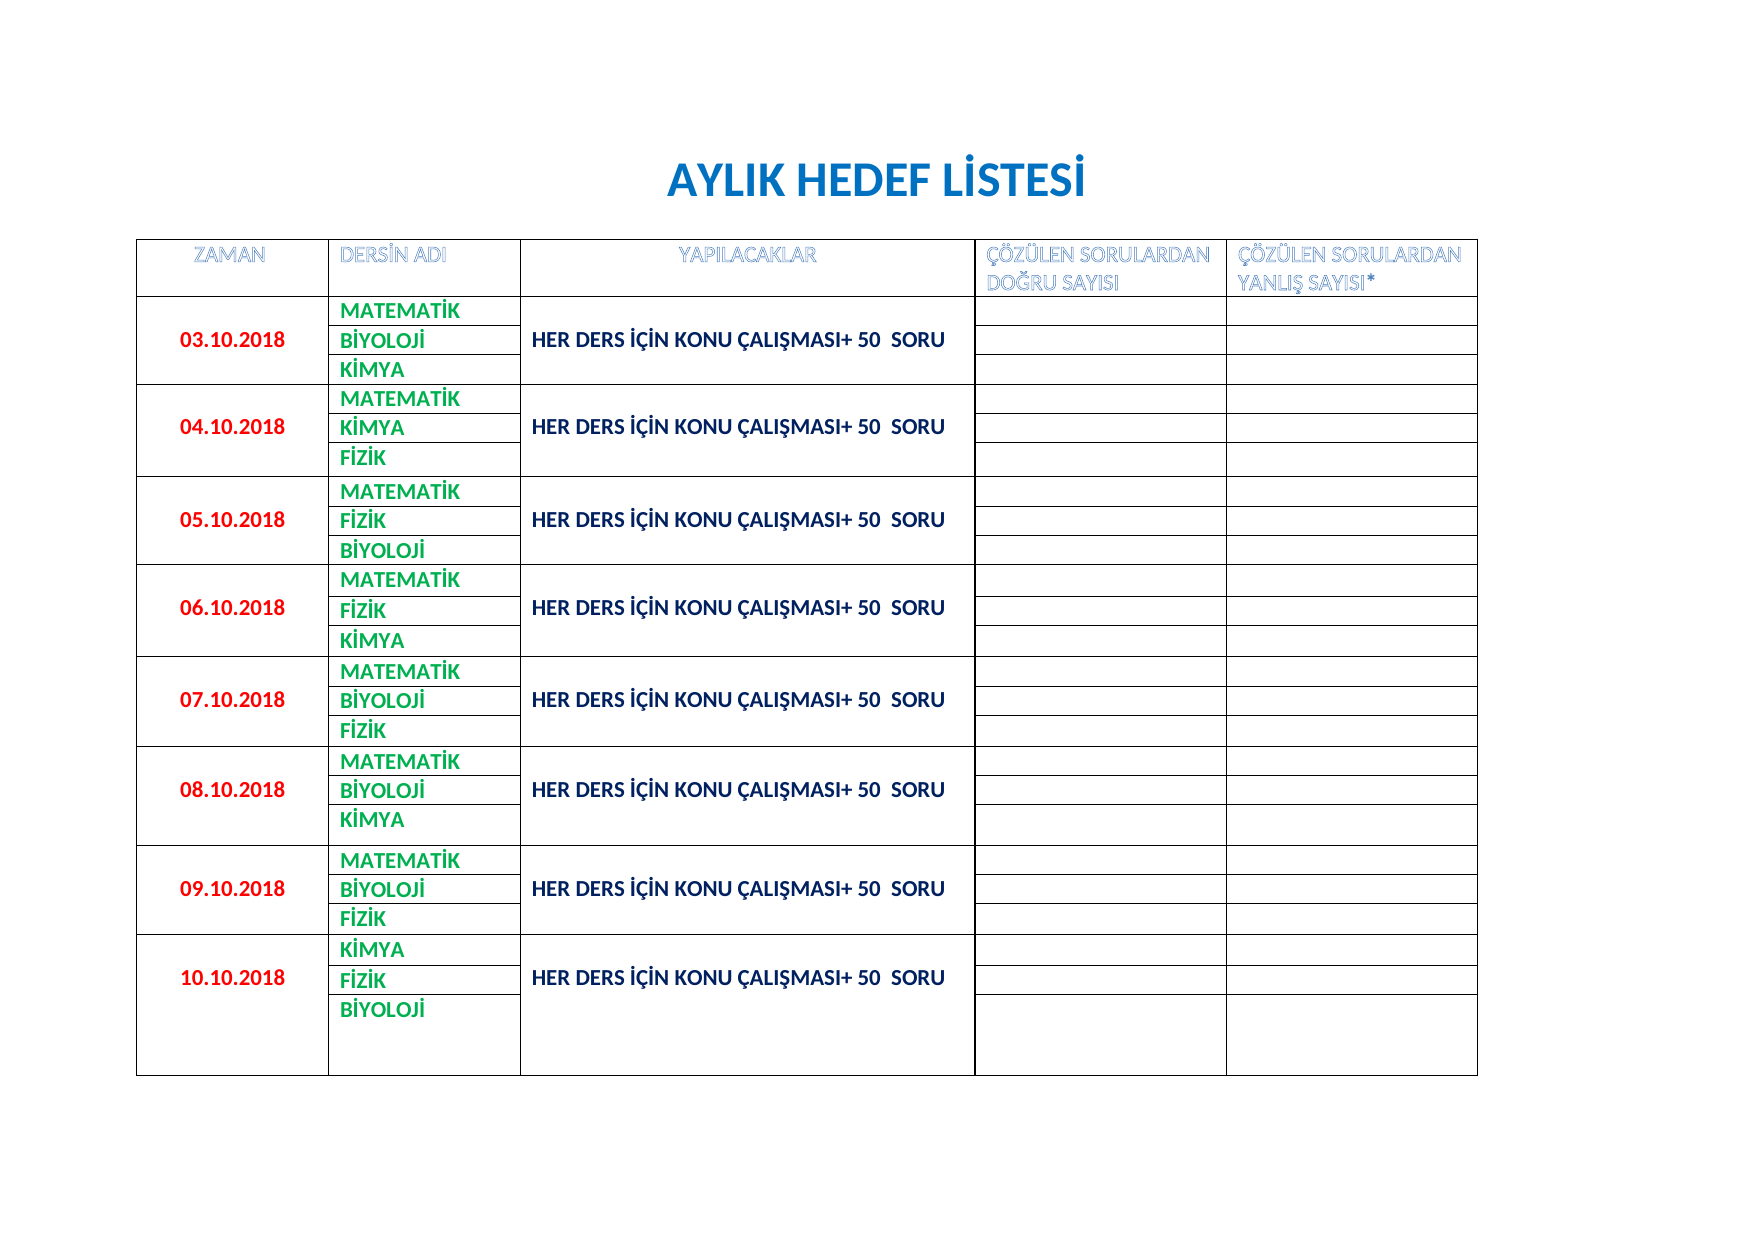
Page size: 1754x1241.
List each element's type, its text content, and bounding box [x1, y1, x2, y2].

table_cell [1227, 995, 1477, 1075]
table_cell MATEMATİK [329, 297, 520, 325]
table_cell [976, 687, 1226, 715]
table_cell [1227, 355, 1477, 383]
table_cell [976, 443, 1226, 476]
table_cell [1227, 626, 1477, 656]
table_cell BİYOLOJİ [329, 326, 520, 354]
table_cell [1227, 507, 1477, 535]
table_cell 09.10.2018 [137, 846, 328, 934]
table_cell MATEMATİK [329, 385, 520, 412]
table_cell MATEMATİK [329, 657, 520, 686]
table_cell [1227, 687, 1477, 715]
table_cell [976, 626, 1226, 656]
table_cell [1227, 657, 1477, 686]
table_cell 03.10.2018 [137, 297, 328, 383]
table_cell KİMYA [329, 805, 520, 845]
table_cell [976, 904, 1226, 934]
table_cell MATEMATİK [329, 747, 520, 775]
table_cell [976, 846, 1226, 874]
table_cell FİZİK [329, 507, 520, 535]
table_cell [976, 935, 1226, 965]
table_cell [1227, 443, 1477, 476]
table_cell 08.10.2018 [137, 747, 328, 845]
table_cell [1227, 716, 1477, 746]
table_cell [1227, 935, 1477, 965]
table_cell [976, 507, 1226, 535]
table_cell 05.10.2018 [137, 477, 328, 564]
table_cell BİYOLOJİ [329, 536, 520, 564]
table_cell [976, 326, 1226, 354]
table_cell [1227, 747, 1477, 775]
table_cell [1227, 846, 1477, 874]
table_cell [1227, 477, 1477, 506]
table_cell [976, 597, 1226, 625]
table_cell [1227, 966, 1477, 994]
table_cell 04.10.2018 [137, 385, 328, 476]
table_cell FİZİK [329, 716, 520, 746]
table_cell HER DERS İÇİN KONU ÇALIŞMASI+ 50 SORU [521, 935, 974, 1075]
table_cell [1227, 326, 1477, 354]
table_header ÇÖZÜLEN SORULARDAN DOĞRU SAYISI [976, 240, 1226, 296]
table_cell FİZİK [329, 597, 520, 625]
table_cell [1227, 414, 1477, 442]
table_cell FİZİK [329, 904, 520, 934]
table_cell [976, 776, 1226, 804]
table_cell HER DERS İÇİN KONU ÇALIŞMASI+ 50 SORU [521, 657, 974, 746]
table_cell [976, 875, 1226, 903]
table_cell [976, 536, 1226, 564]
table_cell [976, 355, 1226, 383]
table_cell HER DERS İÇİN KONU ÇALIŞMASI+ 50 SORU [521, 477, 974, 564]
table_cell [1227, 776, 1477, 804]
table_cell [1227, 597, 1477, 625]
table_cell KİMYA [329, 355, 520, 383]
table_header DERSİN ADI [329, 240, 520, 296]
table_cell [976, 805, 1226, 845]
table_cell HER DERS İÇİN KONU ÇALIŞMASI+ 50 SORU [521, 747, 974, 845]
table_cell [1227, 904, 1477, 934]
table_cell [976, 716, 1226, 746]
table_cell HER DERS İÇİN KONU ÇALIŞMASI+ 50 SORU [521, 385, 974, 476]
table_cell [976, 747, 1226, 775]
table_cell HER DERS İÇİN KONU ÇALIŞMASI+ 50 SORU [521, 297, 974, 383]
table_cell MATEMATİK [329, 477, 520, 506]
table_cell [1227, 297, 1477, 325]
table_cell HER DERS İÇİN KONU ÇALIŞMASI+ 50 SORU [521, 565, 974, 656]
table_cell [976, 565, 1226, 596]
table_cell 07.10.2018 [137, 657, 328, 746]
table_cell [976, 477, 1226, 506]
table_cell [1227, 385, 1477, 412]
table_cell [976, 657, 1226, 686]
table_cell BİYOLOJİ [329, 776, 520, 804]
table_cell FİZİK [329, 443, 520, 476]
table_header YAPILACAKLAR [521, 240, 974, 296]
table_cell [1227, 805, 1477, 845]
table_cell [976, 995, 1226, 1075]
table_cell 06.10.2018 [137, 565, 328, 656]
table_header ZAMAN [137, 240, 328, 296]
table_cell BİYOLOJİ [329, 687, 520, 715]
table_header ÇÖZÜLEN SORULARDAN YANLIŞ SAYISI* [1227, 240, 1477, 296]
table_cell [976, 297, 1226, 325]
table_cell BİYOLOJİ [329, 995, 520, 1075]
text AYLIK HEDEF LİSTESİ [148, 148, 1606, 209]
table_cell FİZİK [329, 966, 520, 994]
table_cell [1227, 875, 1477, 903]
table_cell 10.10.2018 [137, 935, 328, 1075]
table_cell BİYOLOJİ [329, 875, 520, 903]
table_cell [976, 414, 1226, 442]
table_cell [976, 966, 1226, 994]
table_cell HER DERS İÇİN KONU ÇALIŞMASI+ 50 SORU [521, 846, 974, 934]
table_cell MATEMATİK [329, 565, 520, 596]
table_cell MATEMATİK [329, 846, 520, 874]
table_cell [1227, 565, 1477, 596]
table_cell [1227, 536, 1477, 564]
table_cell [976, 385, 1226, 412]
table_cell KİMYA [329, 626, 520, 656]
table_cell KİMYA [329, 935, 520, 965]
table_cell KİMYA [329, 414, 520, 442]
